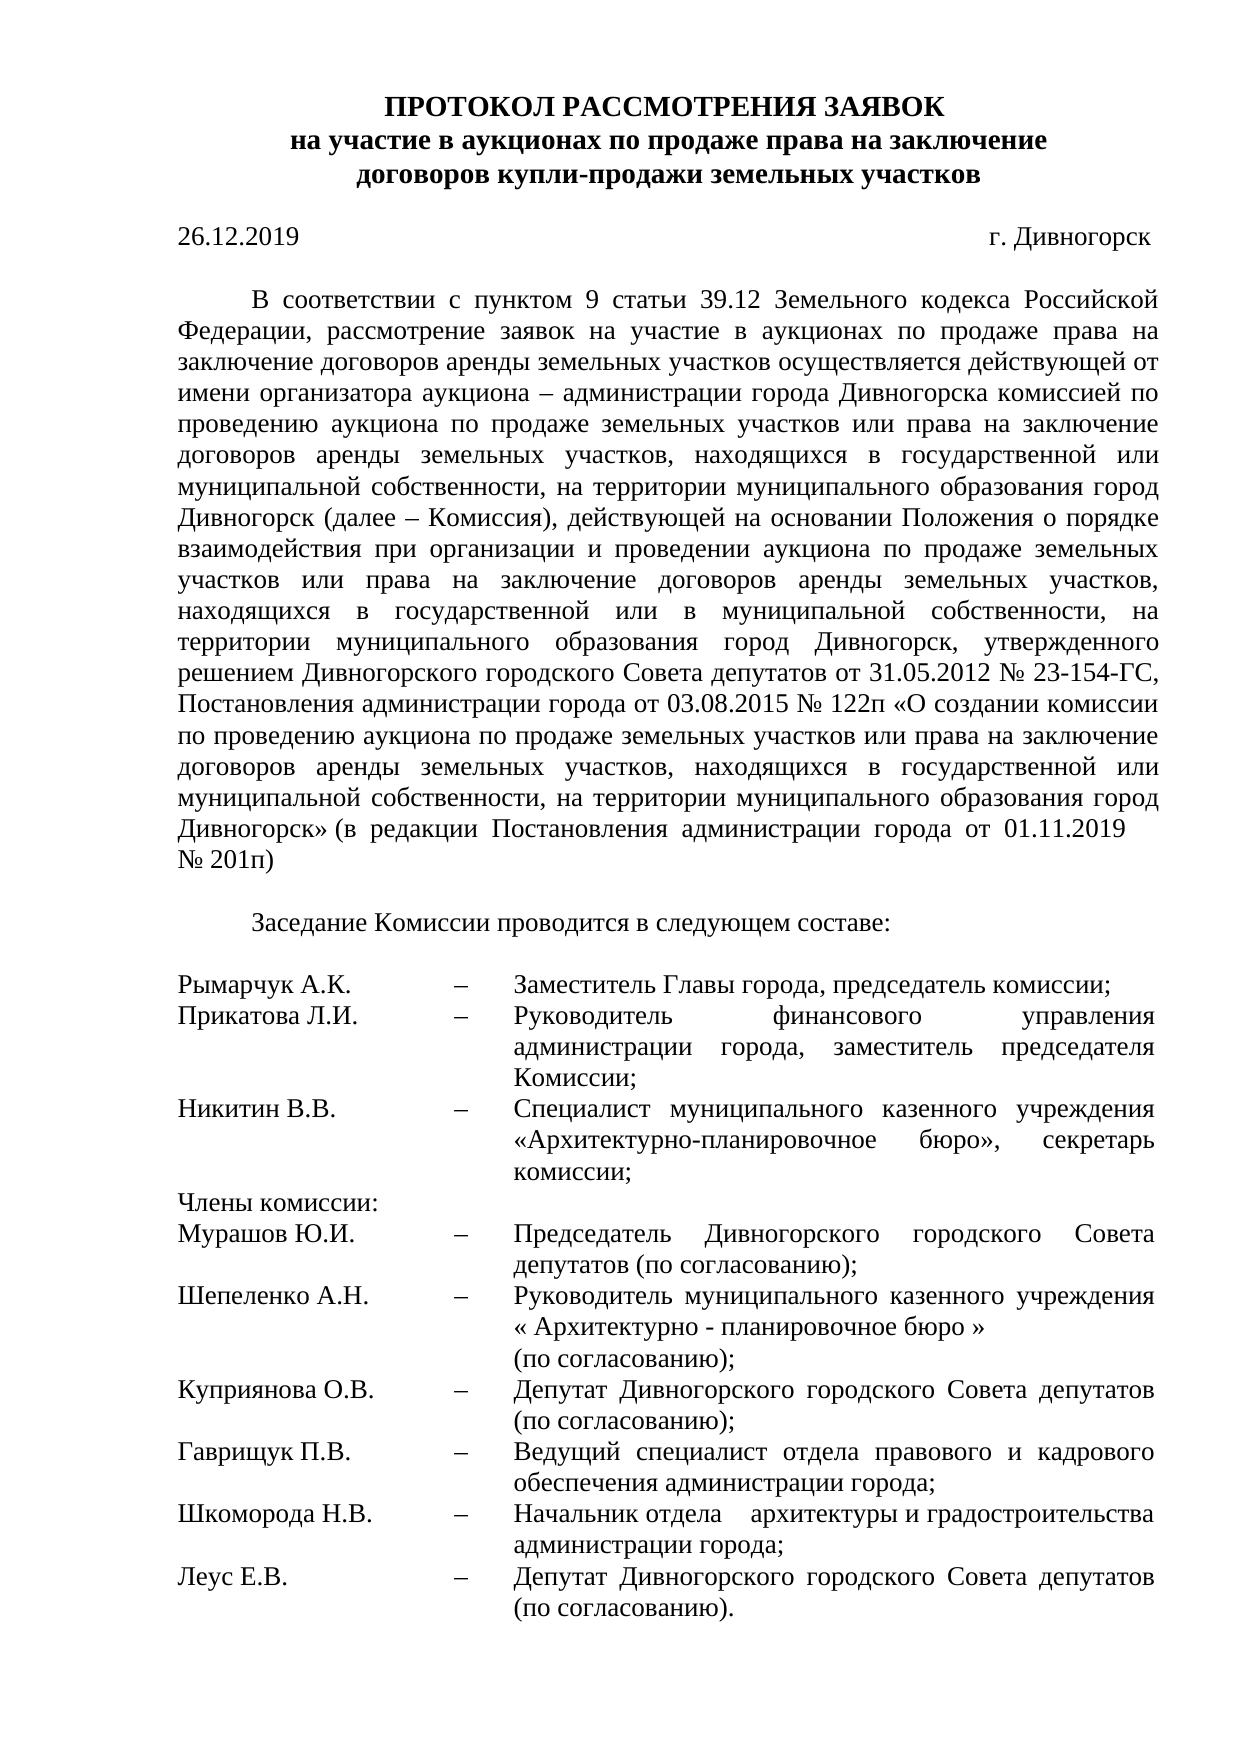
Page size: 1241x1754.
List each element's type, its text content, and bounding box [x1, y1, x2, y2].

table_cell Прикатова Л.И. [166, 999, 443, 1092]
table_header – [443, 1217, 502, 1279]
table_cell – [443, 1498, 502, 1560]
table_cell – [443, 1435, 502, 1497]
table_header Заместитель Главы города, председатель комиссии; [502, 968, 1167, 999]
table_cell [502, 1560, 1167, 1651]
table_cell – [443, 1373, 502, 1435]
text В соответствии с пунктом 9 статьи 39.12 Земельного кодекса Российской Федерации, рассмотрение заявок на участие в аукционах по продаже права на заключение договоров аренды земельных участков осуществляется действующей от имени организатора аукциона – администрации города Дивногорска комиссией по проведению аукциона по продаже земельных участков или права на заключение договоров аренды земельных участков, находящихся в государственной или муниципальной собственности, на территории муниципального образования город Дивногорск (далее – Комиссия), действующей на основании Положения о порядке взаимодействия при организации и проведении аукциона по продаже земельных участков или права на заключение договоров аренды земельных участков, находящихся в государственной или в муниципальной собственности, на территории муниципального образования город Дивногорск, утвержденного решением Дивногорского городского Совета депутатов от 31.05.2012 № 23-154-ГС, Постановления администрации города от 03.08.2015 № 122п «О создании комиссии по проведению аукциона по продаже земельных участков или права на заключение договоров аренды земельных участков, находящихся в государственной или муниципальной собственности, на территории муниципального образования город Дивногорск» (в редакции Постановления администрации города от 01.11.2019 [177, 283, 1160, 843]
table_cell Начальник отдела архитектуры и градостроительства администрации города; [502, 1498, 1167, 1560]
text на участие в аукционах по продаже права на заключение [177, 122, 1160, 156]
table_cell Руководитель финансового управления администрации города, заместитель председателя Комиссии; [502, 999, 1167, 1092]
table_cell Шепеленко А.Н. [166, 1279, 443, 1373]
table_cell Ведущий специалист отдела правового и кадрового обеспечения администрации города; [502, 1435, 1167, 1497]
table_cell Руководитель муниципального казенного учреждения « Архитектурно - планировочное бюро » (по согласованию); [502, 1279, 1167, 1373]
text Члены комиссии: [177, 1186, 1152, 1217]
table_header – [443, 968, 502, 999]
text 26.12.2019 г. Дивногорск [177, 220, 1152, 252]
table_cell – [443, 1093, 502, 1186]
text договоров купли-продажи земельных участков [177, 156, 1160, 189]
table_header Мурашов Ю.И. [166, 1217, 443, 1279]
text ПРОТОКОЛ РАССМОТРЕНИЯ ЗАЯВОК [177, 89, 1152, 122]
table_header Рымарчук А.К. [166, 968, 443, 999]
text Заседание Комиссии проводится в следующем составе: [177, 906, 1160, 937]
table_header Председатель Дивногорского городского Совета депутатов (по согласованию); [502, 1217, 1167, 1279]
table_cell – [443, 999, 502, 1092]
table_cell Гаврищук П.В. [166, 1435, 443, 1497]
table_cell Специалист муниципального казенного учреждения «Архитектурно-планировочное бюро», секретарь комиссии; [502, 1093, 1167, 1186]
text № 201п) [177, 843, 1160, 874]
table_cell Куприянова О.В. [166, 1373, 443, 1435]
table_cell Депутат Дивногорского городского Совета депутатов (по согласованию); [502, 1373, 1167, 1435]
table_cell Леус Е.В. [166, 1560, 443, 1651]
table_cell – [443, 1279, 502, 1373]
table_cell Никитин В.В. [166, 1093, 443, 1186]
table_cell – [443, 1560, 502, 1651]
table_cell Шкоморода Н.В. [166, 1498, 443, 1560]
